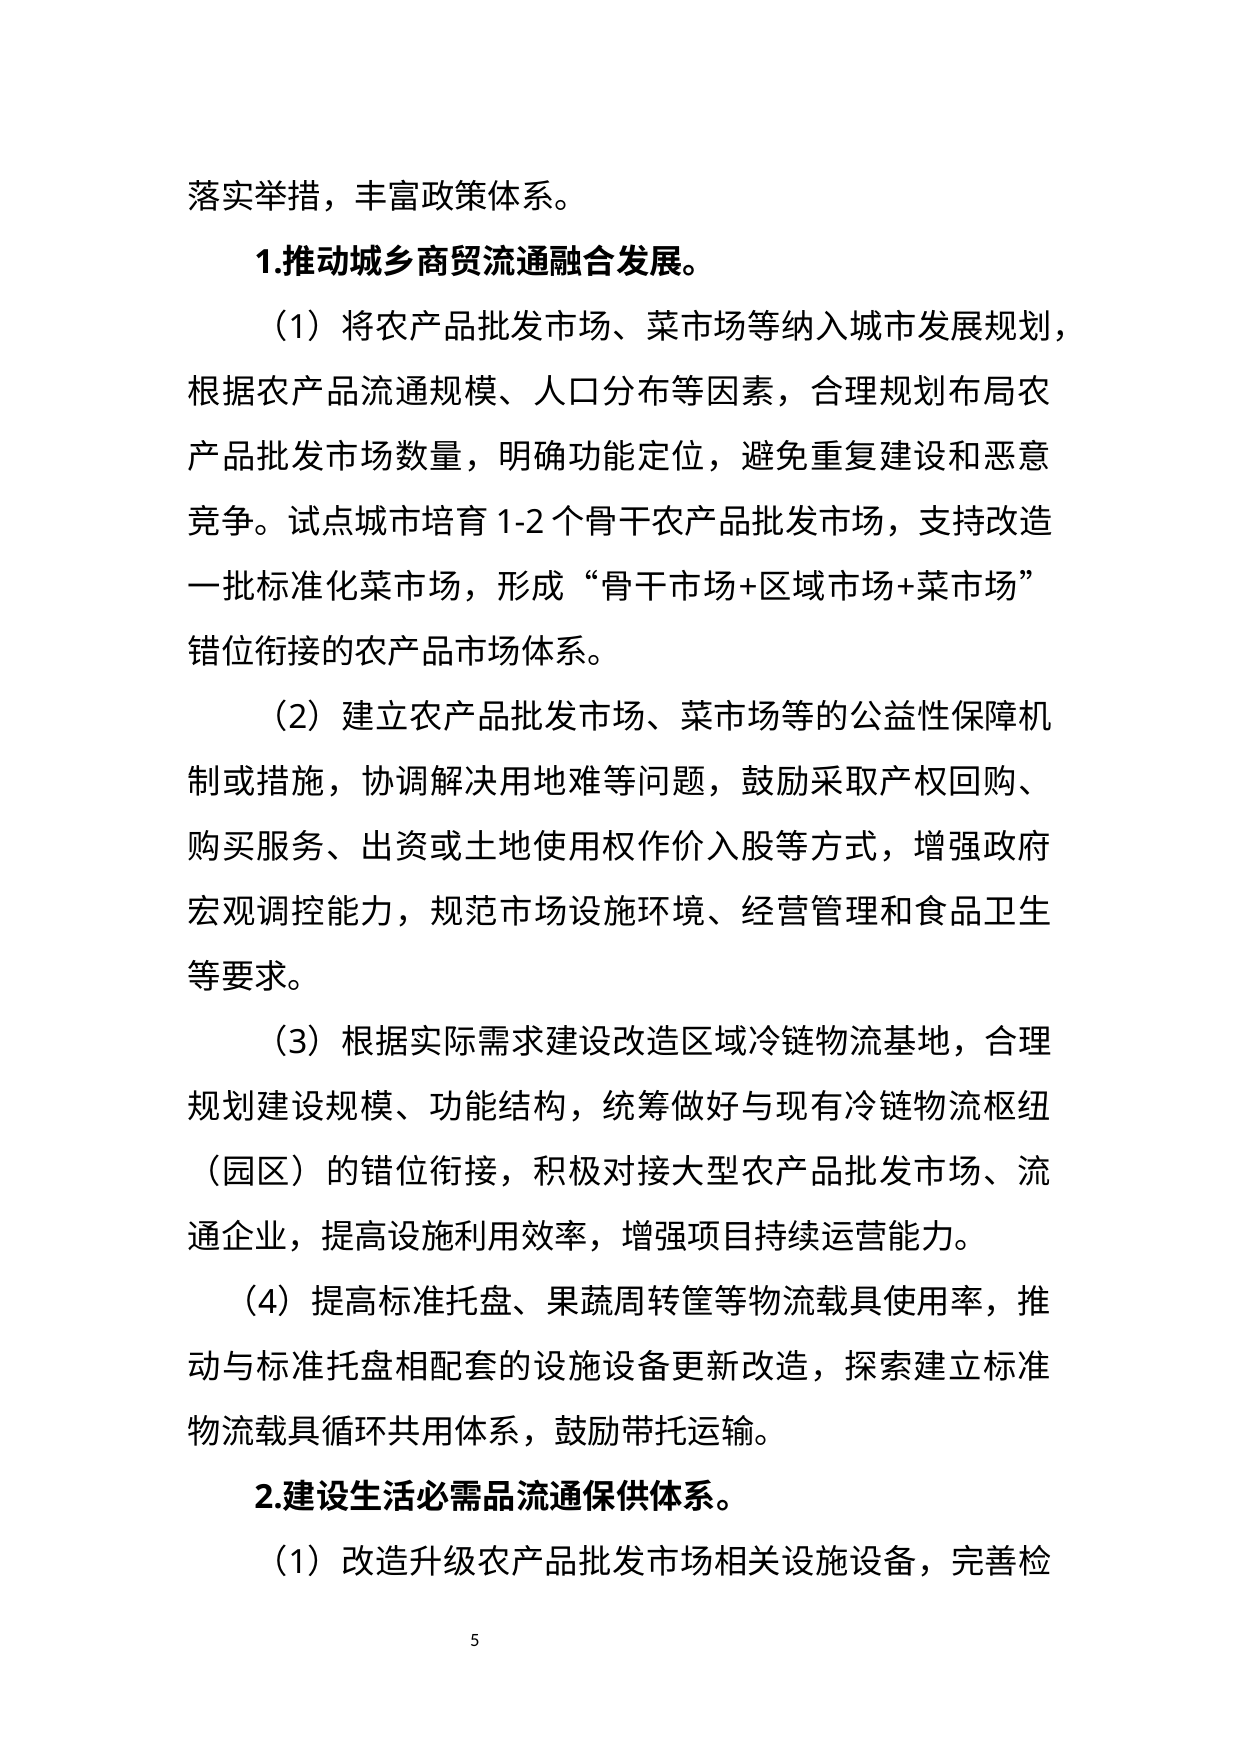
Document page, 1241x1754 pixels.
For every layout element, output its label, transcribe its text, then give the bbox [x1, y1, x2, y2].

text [187, 162, 1053, 227]
text （1）将农产品批发市场、菜市场等纳入城市发展规划，根据农产品流通规模、人口分布等因素，合理规划布局农产品批发市场数量，明确功能定位，避免重复建设和恶意竞争。试点城市培育1-2个骨干农产品批发市场，支持改造一批标准化菜市场，形成“骨干市场+区域市场+菜市场”错位衔接的农产品市场体系。 [187, 292, 1053, 682]
text （2）建立农产品批发市场、菜市场等的公益性保障机制或措施，协调解决用地难等问题，鼓励采取产权回购、购买服务、出资或土地使用权作价入股等方式，增强政府宏观调控能力，规范市场设施环境、经营管理和食品卫生等要求。 [187, 682, 1053, 1007]
text 2.建设生活必需品流通保供体系。 [187, 1462, 1053, 1527]
subtitle （4）提高标准托盘、果蔬周转筐等物流载具使用率，推动与标准托盘相配套的设施设备更新改造，探索建立标准物流载具循环共用体系，鼓励带托运输。 [187, 1267, 1053, 1462]
text （3）根据实际需求建设改造区域冷链物流基地，合理规划建设规模、功能结构，统筹做好与现有冷链物流枢纽（园区）的错位衔接，积极对接大型农产品批发市场、流通企业，提高设施利用效率，增强项目持续运营能力。 [187, 1007, 1053, 1267]
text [187, 1527, 1053, 1592]
text 1.推动城乡商贸流通融合发展。 [187, 227, 1053, 292]
